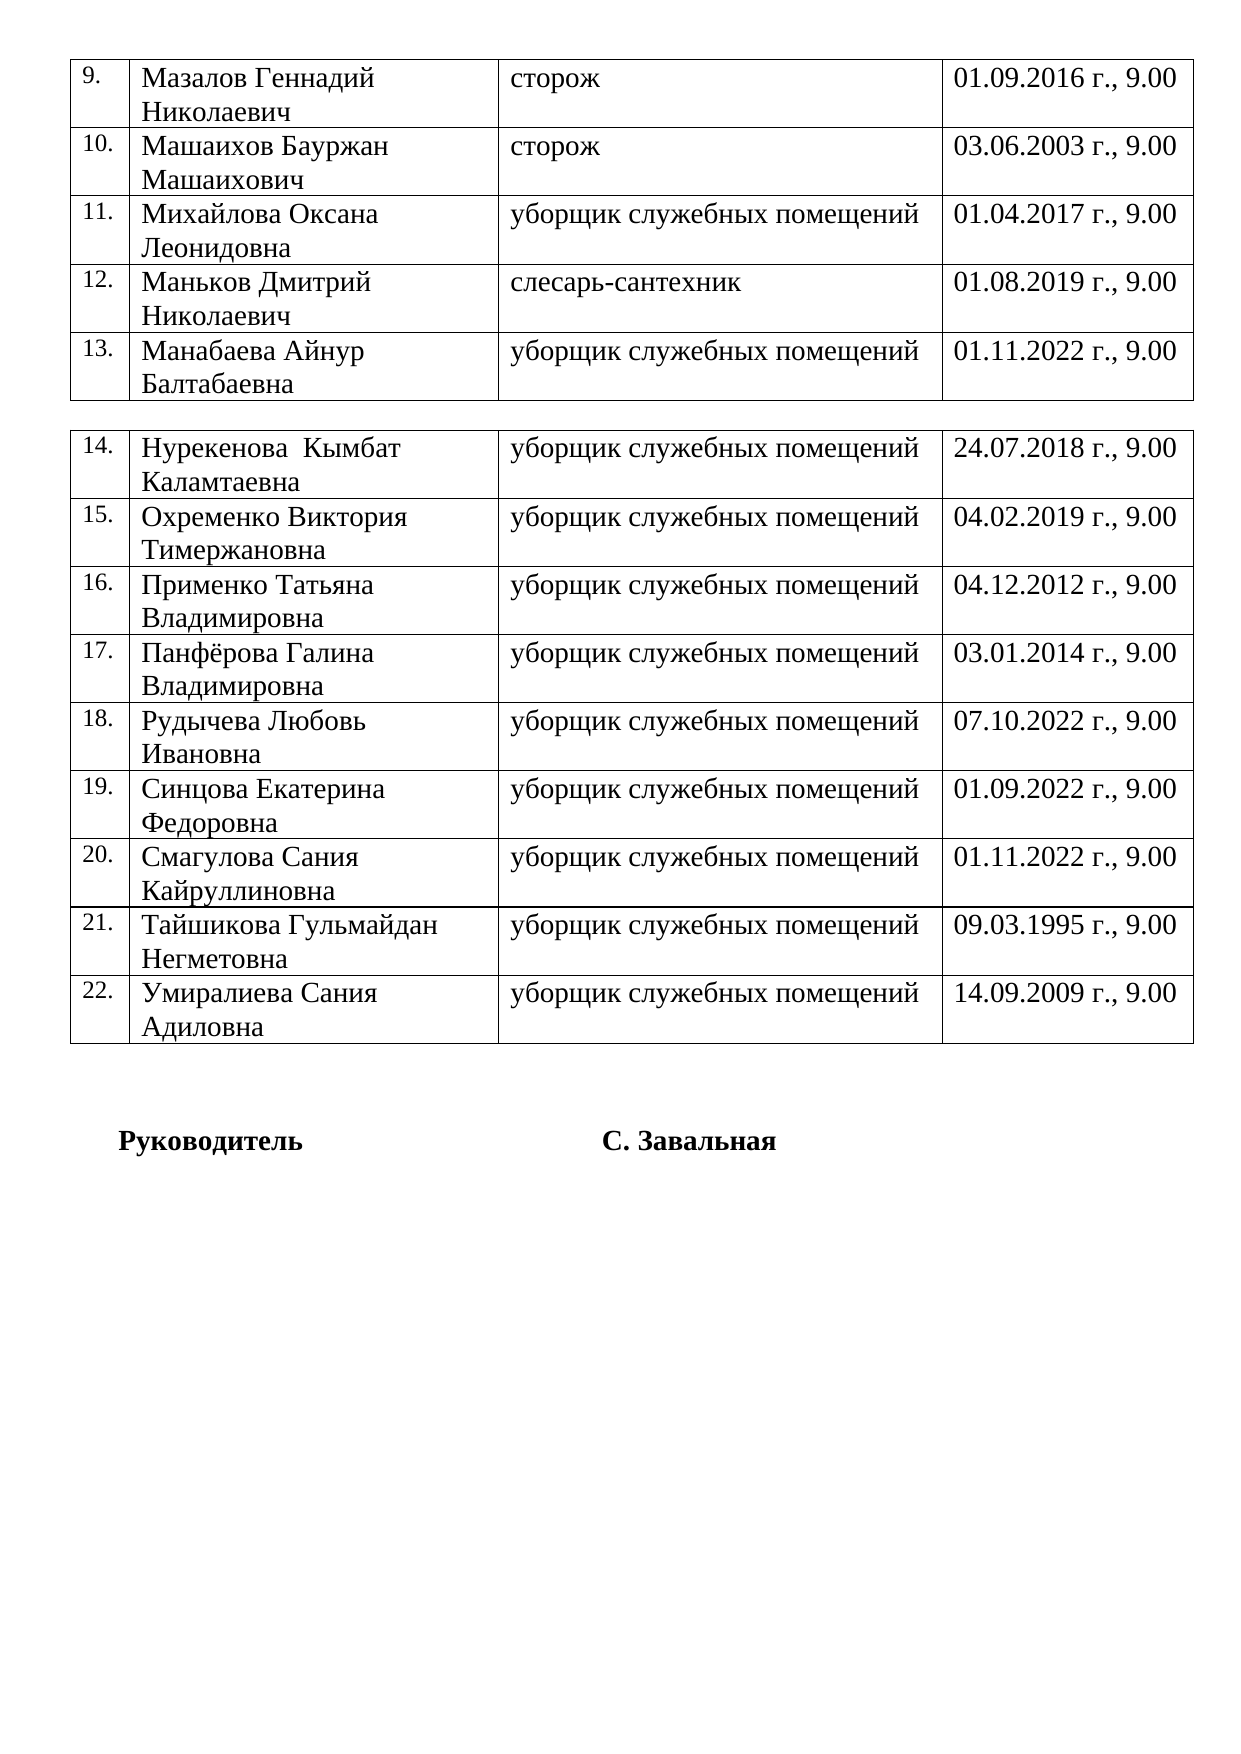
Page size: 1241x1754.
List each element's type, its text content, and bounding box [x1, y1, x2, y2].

table_header уборщик служебных помещений [499, 431, 942, 498]
table_cell 04.12.2012 г., 9.00 [943, 567, 1193, 634]
table_cell Тайшикова Гульмайдан Негметовна [130, 908, 498, 974]
table_cell Панфёрова Галина Владимировна [130, 635, 498, 702]
table_cell Рудычева Любовь Ивановна [130, 703, 498, 770]
table_cell 01.04.2017 г., 9.00 [943, 196, 1193, 263]
table_cell сторож [499, 60, 942, 127]
table_cell уборщик служебных помещений [499, 908, 942, 974]
table_cell Мазалов Геннадий Николаевич [130, 60, 498, 127]
table_cell Умиралиева Сания Адиловна [130, 976, 498, 1043]
table_cell 03.06.2003 г., 9.00 [943, 128, 1193, 195]
table_cell Охременко Виктория Тимержановна [130, 499, 498, 566]
table_cell [71, 196, 129, 263]
table_cell [71, 635, 129, 702]
table_cell [71, 333, 129, 400]
table_cell 04.02.2019 г., 9.00 [943, 499, 1193, 566]
table_cell [71, 976, 129, 1043]
table_cell [71, 703, 129, 770]
table_cell 01.11.2022 г., 9.00 [943, 333, 1193, 400]
table_cell уборщик служебных помещений [499, 771, 942, 838]
table_cell 01.11.2022 г., 9.00 [943, 839, 1193, 906]
table_cell уборщик служебных помещений [499, 567, 942, 634]
table_header [71, 431, 129, 498]
table_cell Маньков Дмитрий Николаевич [130, 265, 498, 332]
table_cell Применко Татьяна Владимировна [130, 567, 498, 634]
table_header Нурекенова Кымбат Каламтаевна [130, 431, 498, 498]
table_cell слесарь-сантехник [499, 265, 942, 332]
table_header 24.07.2018 г., 9.00 [943, 431, 1193, 498]
table_cell уборщик служебных помещений [499, 635, 942, 702]
table_cell 03.01.2014 г., 9.00 [943, 635, 1193, 702]
text Руководитель С. Завальная [118, 1123, 1240, 1156]
table_cell Синцова Екатерина Федоровна [130, 771, 498, 838]
table_cell 01.09.2022 г., 9.00 [943, 771, 1193, 838]
table_cell сторож [499, 128, 942, 195]
table_cell Михайлова Оксана Леонидовна [130, 196, 498, 263]
table_cell [71, 839, 129, 906]
table_cell уборщик служебных помещений [499, 499, 942, 566]
table_cell [71, 60, 129, 127]
table_cell 07.10.2022 г., 9.00 [943, 703, 1193, 770]
table_cell Машаихов Бауржан Машаихович [130, 128, 498, 195]
table_cell Манабаева Айнур Балтабаевна [130, 333, 498, 400]
table_cell уборщик служебных помещений [499, 839, 942, 906]
table_cell [71, 771, 129, 838]
table_cell 09.03.1995 г., 9.00 [943, 908, 1193, 974]
table_cell [71, 499, 129, 566]
table_cell [71, 908, 129, 974]
table_cell 14.09.2009 г., 9.00 [943, 976, 1193, 1043]
table_cell [71, 567, 129, 634]
table_cell уборщик служебных помещений [499, 703, 942, 770]
table_cell 01.08.2019 г., 9.00 [943, 265, 1193, 332]
table_cell уборщик служебных помещений [499, 333, 942, 400]
table_cell уборщик служебных помещений [499, 976, 942, 1043]
table_cell Смагулова Сания Кайруллиновна [130, 839, 498, 906]
table_cell [71, 128, 129, 195]
table_cell 01.09.2016 г., 9.00 [943, 60, 1193, 127]
table_cell уборщик служебных помещений [499, 196, 942, 263]
table_cell [71, 265, 129, 332]
